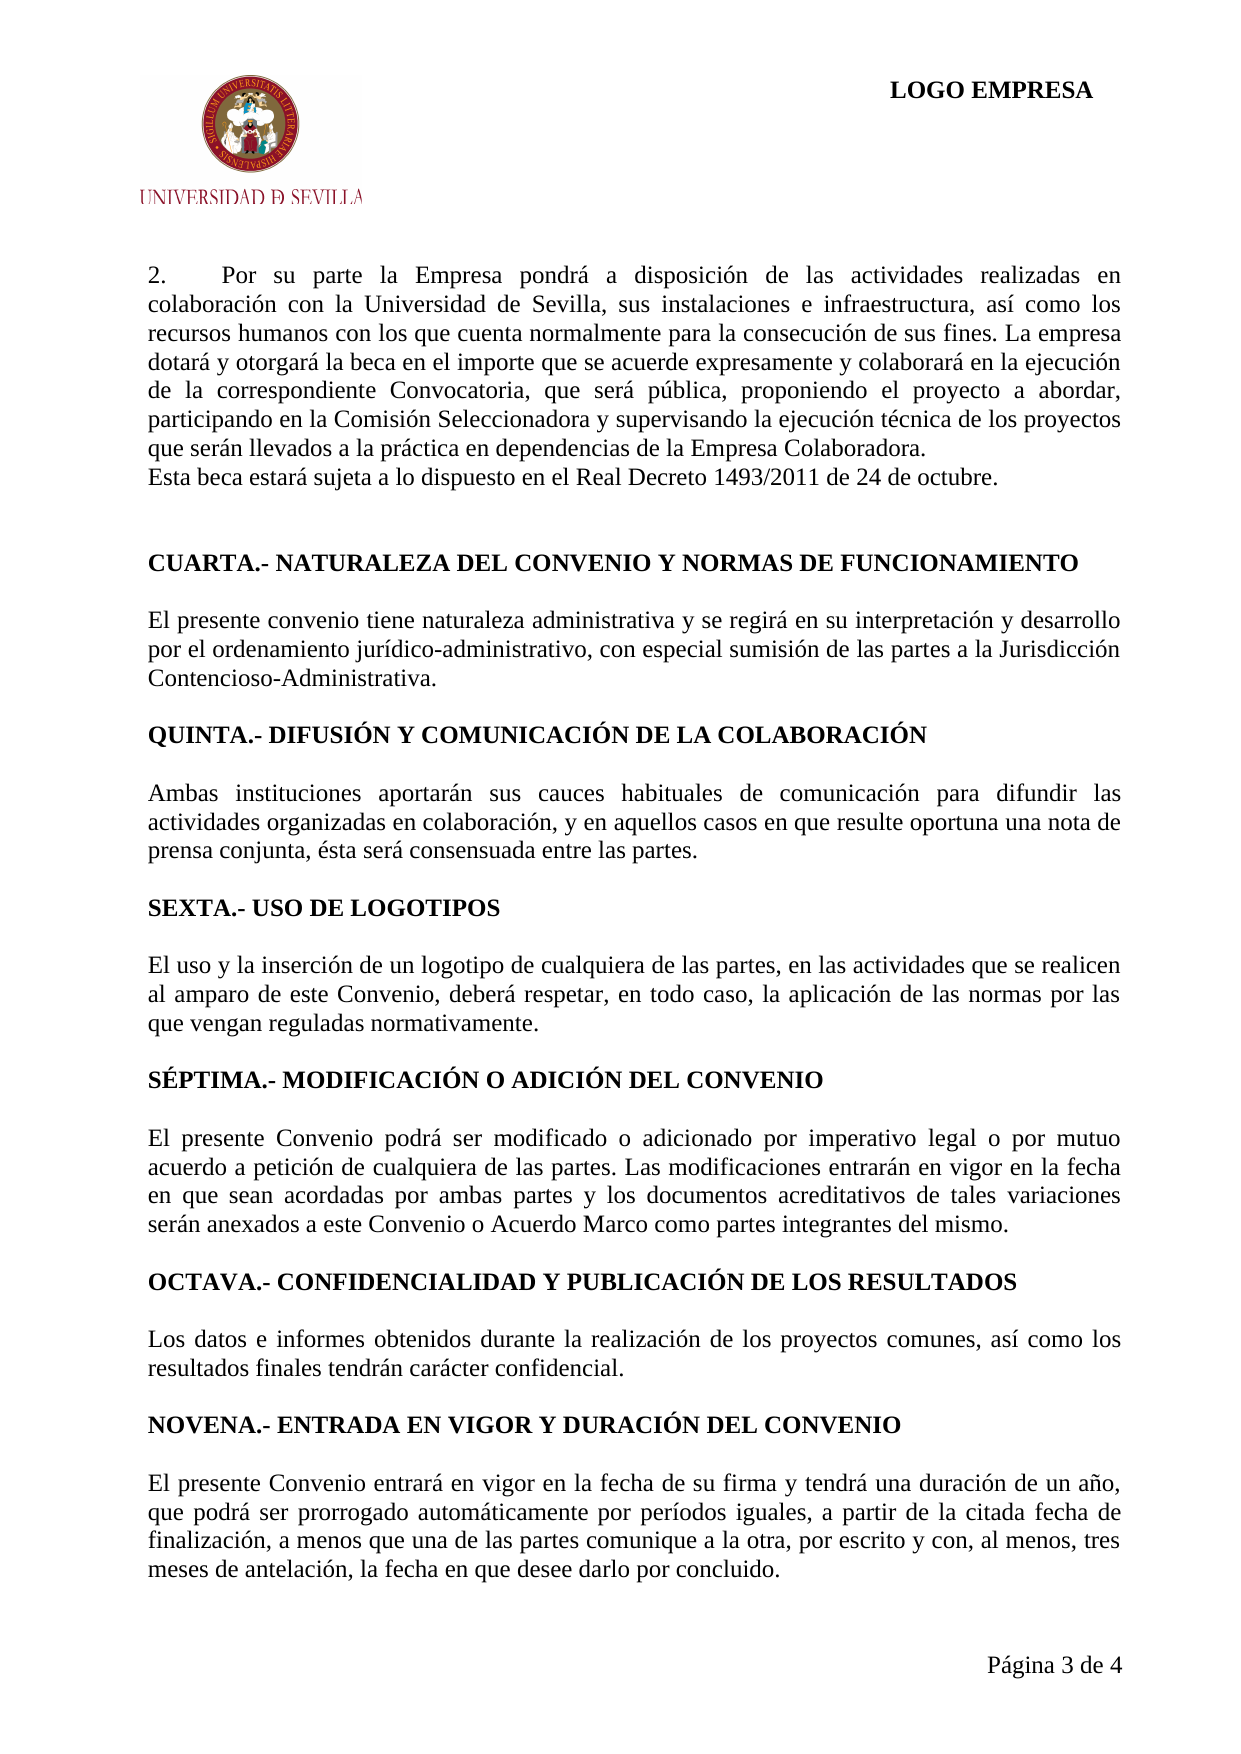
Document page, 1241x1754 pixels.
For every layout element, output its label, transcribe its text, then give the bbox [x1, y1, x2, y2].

text El presente convenio tiene naturaleza administrativa y se regirá en su interpretación y desarrollo por el ordenamiento jurídico-administrativo, con especial sumisión de las partes a la Jurisdicción Contencioso-Administrativa. [148, 605, 1122, 692]
text 2. Por su parte la Empresa pondrá a disposición de las actividades realizadas en colaboración con la Universidad de Sevilla, sus instalaciones e infraestructura, así como los recursos humanos con los que cuenta normalmente para la consecución de sus fines. La empresa dotará y otorgará la beca en el importe que se acuerde expresamente y colaborará en la ejecución de la correspondiente Convocatoria, que será pública, proponiendo el proyecto a abordar, participando en la Comisión Seleccionadora y supervisando la ejecución técnica de los proyectos que serán llevados a la práctica en dependencias de la Empresa Colaboradora. [148, 260, 1122, 462]
text SEXTA.- USO DE LOGOTIPOS [148, 893, 1122, 922]
text CUARTA.- NATURALEZA DEL CONVENIO Y NORMAS DE FUNCIONAMIENTO [148, 548, 1122, 577]
text Esta beca estará sujeta a lo dispuesto en el Real Decreto 1493/2011 de 24 de octubre. [148, 462, 1122, 490]
picture [139, 75, 362, 204]
text El presente Convenio entrará en vigor en la fecha de su firma y tendrá una duración de un año, que podrá ser prorrogado automáticamente por períodos iguales, a partir de la citada fecha de finalización, a menos que una de las partes comunique a la otra, por escrito y con, al menos, tres meses de antelación, la fecha en que desee darlo por concluido. [148, 1468, 1122, 1583]
text Los datos e informes obtenidos durante la realización de los proyectos comunes, así como los resultados finales tendrán carácter confidencial. [148, 1324, 1122, 1382]
text OCTAVA.- Confidencialidad y publicación de los resultados [148, 1267, 1122, 1295]
text NOVENA.- ENTRADA EN VIGOR Y DURACIÓN DEL CONVENIO [148, 1410, 1122, 1439]
text QUINTA.- DIFUSIÓN Y COMUNICACIÓN DE LA COLABORACIÓN [148, 720, 1122, 749]
text Ambas instituciones aportarán sus cauces habituales de comunicación para difundir las actividades organizadas en colaboración, y en aquellos casos en que resulte oportuna una nota de prensa conjunta, ésta será consensuada entre las partes. [148, 778, 1122, 864]
text El presente Convenio podrá ser modificado o adicionado por imperativo legal o por mutuo acuerdo a petición de cualquiera de las partes. Las modificaciones entrarán en vigor en la fecha en que sean acordadas por ambas partes y los documentos acreditativos de tales variaciones serán anexados a este Convenio o Acuerdo Marco como partes integrantes del mismo. [148, 1123, 1122, 1238]
text SÉPTIMA.- MODIFICACIÓN O ADICIÓN DEL CONVENIO [148, 1065, 1122, 1094]
text El uso y la inserción de un logotipo de cualquiera de las partes, en las actividades que se realicen al amparo de este Convenio, deberá respetar, en todo caso, la aplicación de las normas por las que vengan reguladas normativamente. [148, 950, 1122, 1037]
